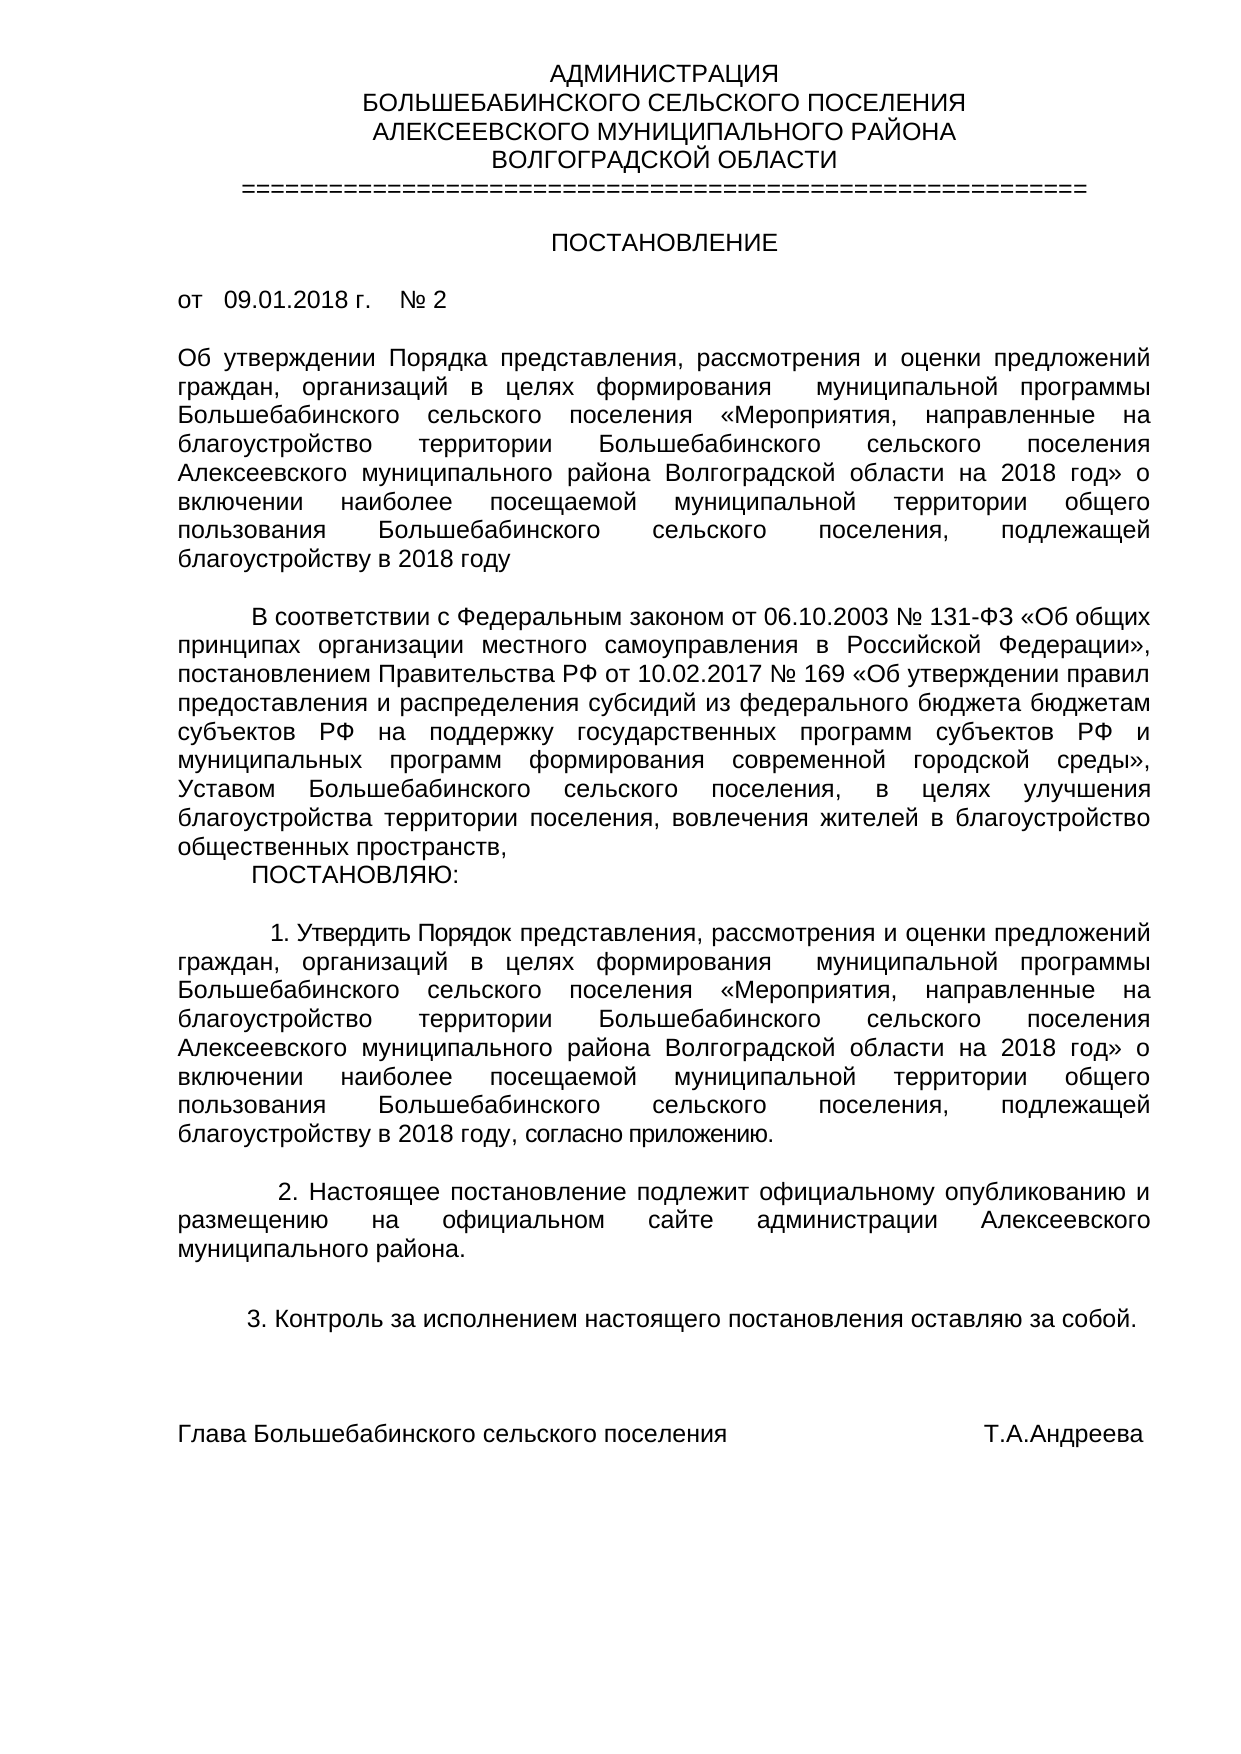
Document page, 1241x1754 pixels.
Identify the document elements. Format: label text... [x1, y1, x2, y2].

list 3. Контроль за исполнением настоящего постановления оставляю за собой. [177, 1304, 1152, 1333]
text В соответствии с Федеральным законом от 06.10.2003 № 131-ФЗ «Об общих принципах организации местного самоуправления в Российской Федерации», постановлением Правительства РФ от 10.02.2017 № 169 «Об утверждении правил предоставления и распределения субсидий из федерального бюджета бюджетам субъектов РФ на поддержку государственных программ субъектов РФ и муниципальных программ формирования современной городской среды», Уставом Большебабинского сельского поселения, в целях улучшения благоустройства территории поселения, вовлечения жителей в благоустройство общественных пространств, [177, 602, 1152, 860]
subtitle ПОСТАНОВЛЕНИЕ [177, 228, 1152, 257]
text АЛЕКСЕЕВСКОГО МУНИЦИПАЛЬНОГО РАЙОНА [177, 117, 1152, 145]
text ПОСТАНОВЛЯЮ: [177, 860, 1152, 889]
list 2. Настоящее постановление подлежит официальному опубликованию и размещению на официальном сайте администрации Алексеевского муниципального района. [177, 1177, 1152, 1263]
text ========================================================== [177, 174, 1152, 203]
text БОЛЬШЕБАБИНСКОГО СЕЛЬСКОГО ПОСЕЛЕНИЯ [177, 88, 1152, 117]
text ВОЛГОГРАДСКОЙ ОБЛАСТИ [177, 145, 1152, 174]
text от 09.01.2018 г. № 2 [177, 285, 1152, 314]
text 1. Утвердить Порядок представления, рассмотрения и оценки предложений граждан, организаций в целях формирования муниципальной программы Большебабинского сельского поселения «Мероприятия, направленные на благоустройство территории Большебабинского сельского поселения Алексеевского муниципального района Волгоградской области на 2018 год» о включении наиболее посещаемой муниципальной территории общего пользования Большебабинского сельского поселения, подлежащей благоустройству в 2018 году, согласно приложению. [177, 918, 1152, 1148]
text Глава Большебабинского сельского поселения Т.А.Андреева [177, 1419, 1152, 1448]
text АДМИНИСТРАЦИЯ [177, 59, 1152, 88]
table_header Об утверждении Порядка представления, рассмотрения и оценки предложений граждан, организаций в целях формирования муниципальной программы Большебабинского сельского поселения «Мероприятия, направленные на благоустройство территории Большебабинского сельского поселения Алексеевского муниципального района Волгоградской области на 2018 год» о включении наиболее посещаемой муниципальной территории общего пользования Большебабинского сельского поселения, подлежащей благоустройству в 2018 году [166, 343, 1163, 602]
